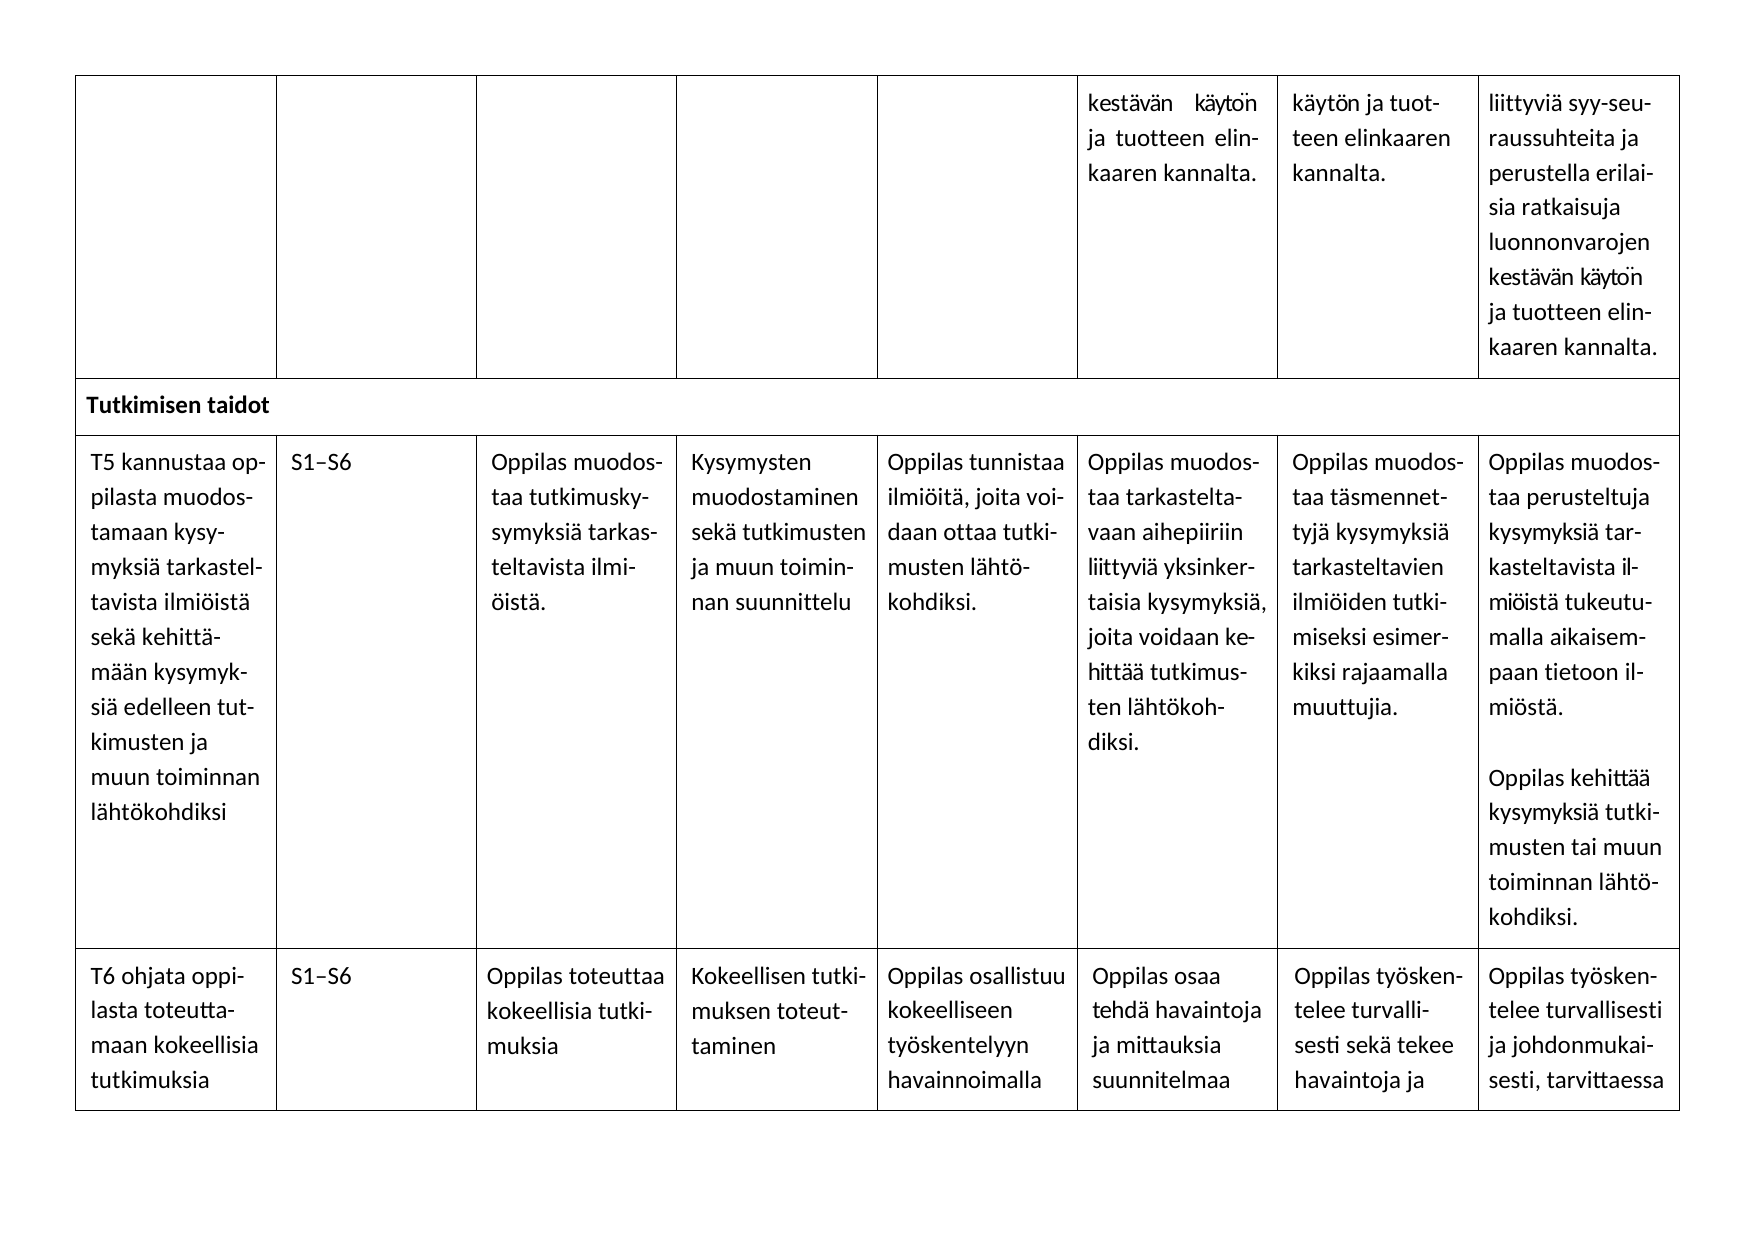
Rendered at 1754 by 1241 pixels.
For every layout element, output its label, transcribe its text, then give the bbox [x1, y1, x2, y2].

table_header [477, 76, 676, 378]
table_header liittyviä syy-seu-raussuhteita ja perustella erilai-sia ratkaisuja luonnonvarojen kestävän käytön ja tuotteen elin-kaaren kannalta. [1479, 76, 1679, 378]
table_header käytön ja tuot-teen elinkaaren kannalta. [1278, 76, 1478, 378]
table_header [277, 76, 476, 378]
table_cell Oppilas osaa tehdä havaintoja ja mittauksia suunnitelmaa [1078, 949, 1277, 1110]
table_cell Oppilas tunnistaa ilmiöitä, joita voi-daan ottaa tutki-musten lähtö-kohdiksi. [878, 436, 1077, 948]
table_cell T5 kannustaa op-pilasta muodos-tamaan kysy-myksiä tarkastel-tavista ilmiöistä sekä kehittä-mään kysymyk-siä edelleen tut-kimusten ja muun toiminnan lähtökohdiksi [76, 436, 276, 948]
table_header [677, 76, 877, 378]
table_cell Oppilas osallistuu kokeelliseen työskentelyyn havainnoimalla [878, 949, 1077, 1110]
table_header [878, 76, 1077, 378]
table_cell Tutkimisen taidot [76, 379, 1679, 434]
table_cell Oppilas muodos-taa tutkimusky-symyksiä tarkas-teltavista ilmi-öistä. [477, 436, 676, 948]
table_cell Kokeellisen tutki-muksen toteut-taminen [677, 949, 877, 1110]
table_cell Kysymysten muodostaminen sekä tutkimusten ja muun toimin-nan suunnittelu [677, 436, 877, 948]
table_header kestävän käytön ja tuotteen elin-kaaren kannalta. [1078, 76, 1277, 378]
table_cell Oppilas muodos-taa täsmennet-tyjä kysymyksiä tarkasteltavien ilmiöiden tutki-miseksi esimer-kiksi rajaamalla muuttujia. [1278, 436, 1478, 948]
table_cell T6 ohjata oppi-lasta toteutta-maan kokeellisia tutkimuksia [76, 949, 276, 1110]
table_cell Oppilas muodos-taa tarkastelta-vaan aihepiiriin liittyviä yksinker-taisia kysymyksiä, joita voidaan ke-hittää tutkimus-ten lähtökoh-diksi. [1078, 436, 1277, 948]
table_cell Oppilas työsken-telee turvallisesti ja johdonmukai-sesti, tarvittaessa [1479, 949, 1679, 1110]
table_header [76, 76, 276, 378]
table_cell Oppilas muodos-taa perusteltuja kysymyksiä tar-kasteltavista il-miöistä tukeutu-malla aikaisem-paan tietoon il-miöstä. Oppilas kehittää kysymyksiä tutki-musten tai muun toiminnan lähtö-kohdiksi. [1479, 436, 1679, 948]
table_cell Oppilas työsken-telee turvalli-sesti sekä tekee havaintoja ja [1278, 949, 1478, 1110]
table_cell Oppilas toteuttaa kokeellisia tutki-muksia [477, 949, 676, 1110]
table_cell S1–S6 [277, 949, 476, 1110]
table_cell S1–S6 [277, 436, 476, 948]
